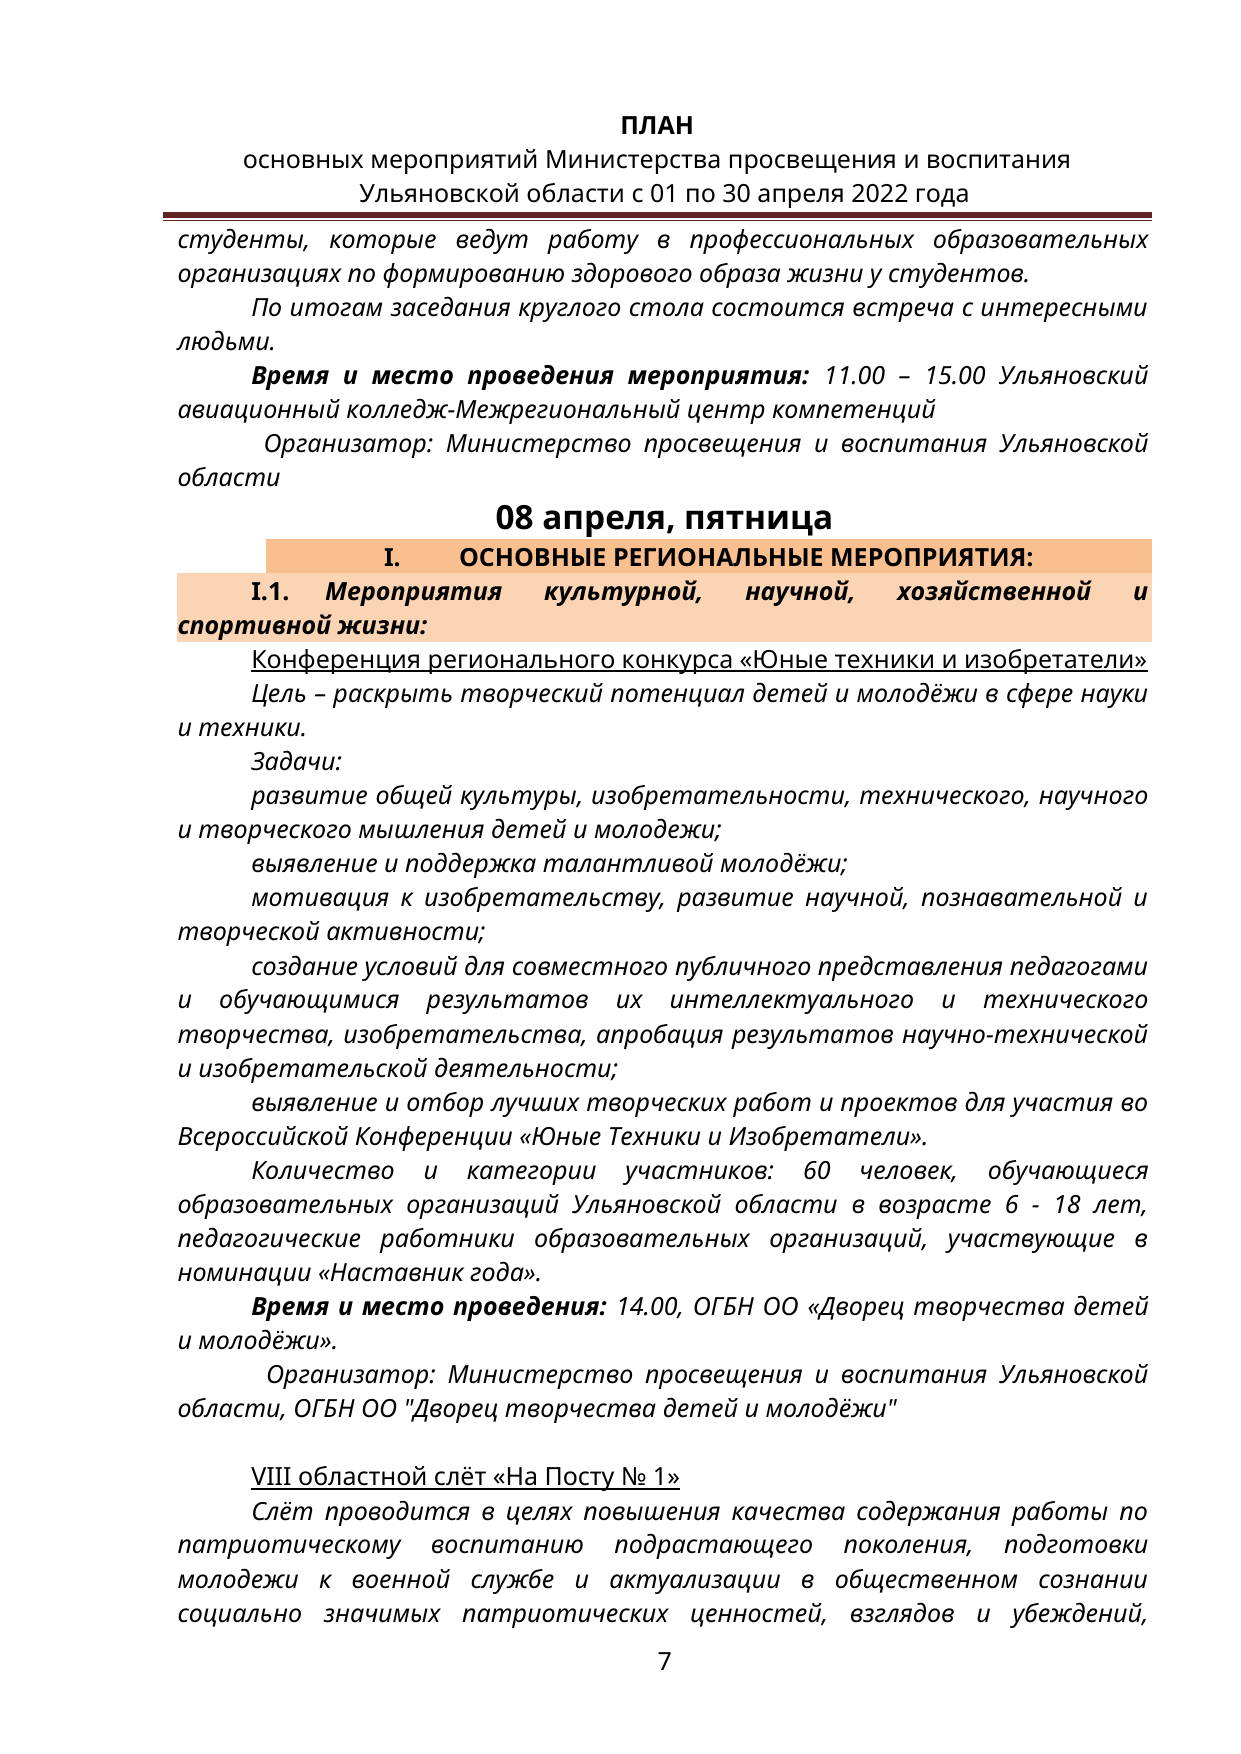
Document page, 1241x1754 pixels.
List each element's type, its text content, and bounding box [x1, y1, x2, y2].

text мотивация к изобретательству, развитие научной, познавательной и творческой активности; [177, 880, 1152, 948]
text Время и место проведения: 14.00, ОГБН ОО «Дворец творчества детей и молодёжи». [177, 1289, 1152, 1357]
text Организатор: Министерство просвещения и воспитания Ульяновской области, ОГБН ОО "Дворец творчества детей и молодёжи" [177, 1357, 1152, 1425]
text развитие общей культуры, изобретательности, технического, научного и творческого мышления детей и молодежи; [177, 778, 1152, 846]
list Мероприятия культурной, научной, хозяйственной и спортивной жизни: [177, 573, 1152, 642]
text выявление и отбор лучших творческих работ и проектов для участия во Всероссийской Конференции «Юные Техники и Изобретатели». [177, 1084, 1152, 1152]
list Организатор: Министерство просвещения и воспитания Ульяновской области [177, 426, 1152, 494]
text Количество и категории участников: 60 человек, обучающиеся образовательных организаций Ульяновской области в возрасте 6 - 18 лет, педагогические работники образовательных организаций, участвующие в номинации «Наставник года». [177, 1152, 1152, 1289]
text выявление и поддержка талантливой молодёжи; [177, 846, 1152, 880]
subtitle По итогам заседания круглого стола состоится встреча с интересными людьми. [177, 289, 1152, 358]
text Цель – раскрыть творческий потенциал детей и молодёжи в сфере науки и техники. [177, 676, 1152, 744]
text создание условий для совместного публичного представления педагогами и обучающимися результатов их интеллектуального и технического творчества, изобретательства, апробация результатов научно-технической и изобретательской деятельности; [177, 948, 1152, 1084]
text Конференция регионального конкурса «Юные техники и изобретатели» [177, 642, 1152, 676]
text VIII областной слёт «На Посту № 1» [177, 1459, 1152, 1493]
text 08 апреля, пятница [177, 494, 1152, 539]
list ОСНОВНЫЕ РЕГИОНАЛЬНЫЕ МЕРОПРИЯТИЯ: [266, 539, 1152, 573]
list Время и место проведения мероприятия: 11.00 – 15.00 Ульяновский авиационный колледж-Межрегиональный центр компетенций [177, 358, 1152, 426]
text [177, 1493, 1152, 1629]
text Задачи: [177, 744, 1152, 778]
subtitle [177, 221, 1152, 289]
